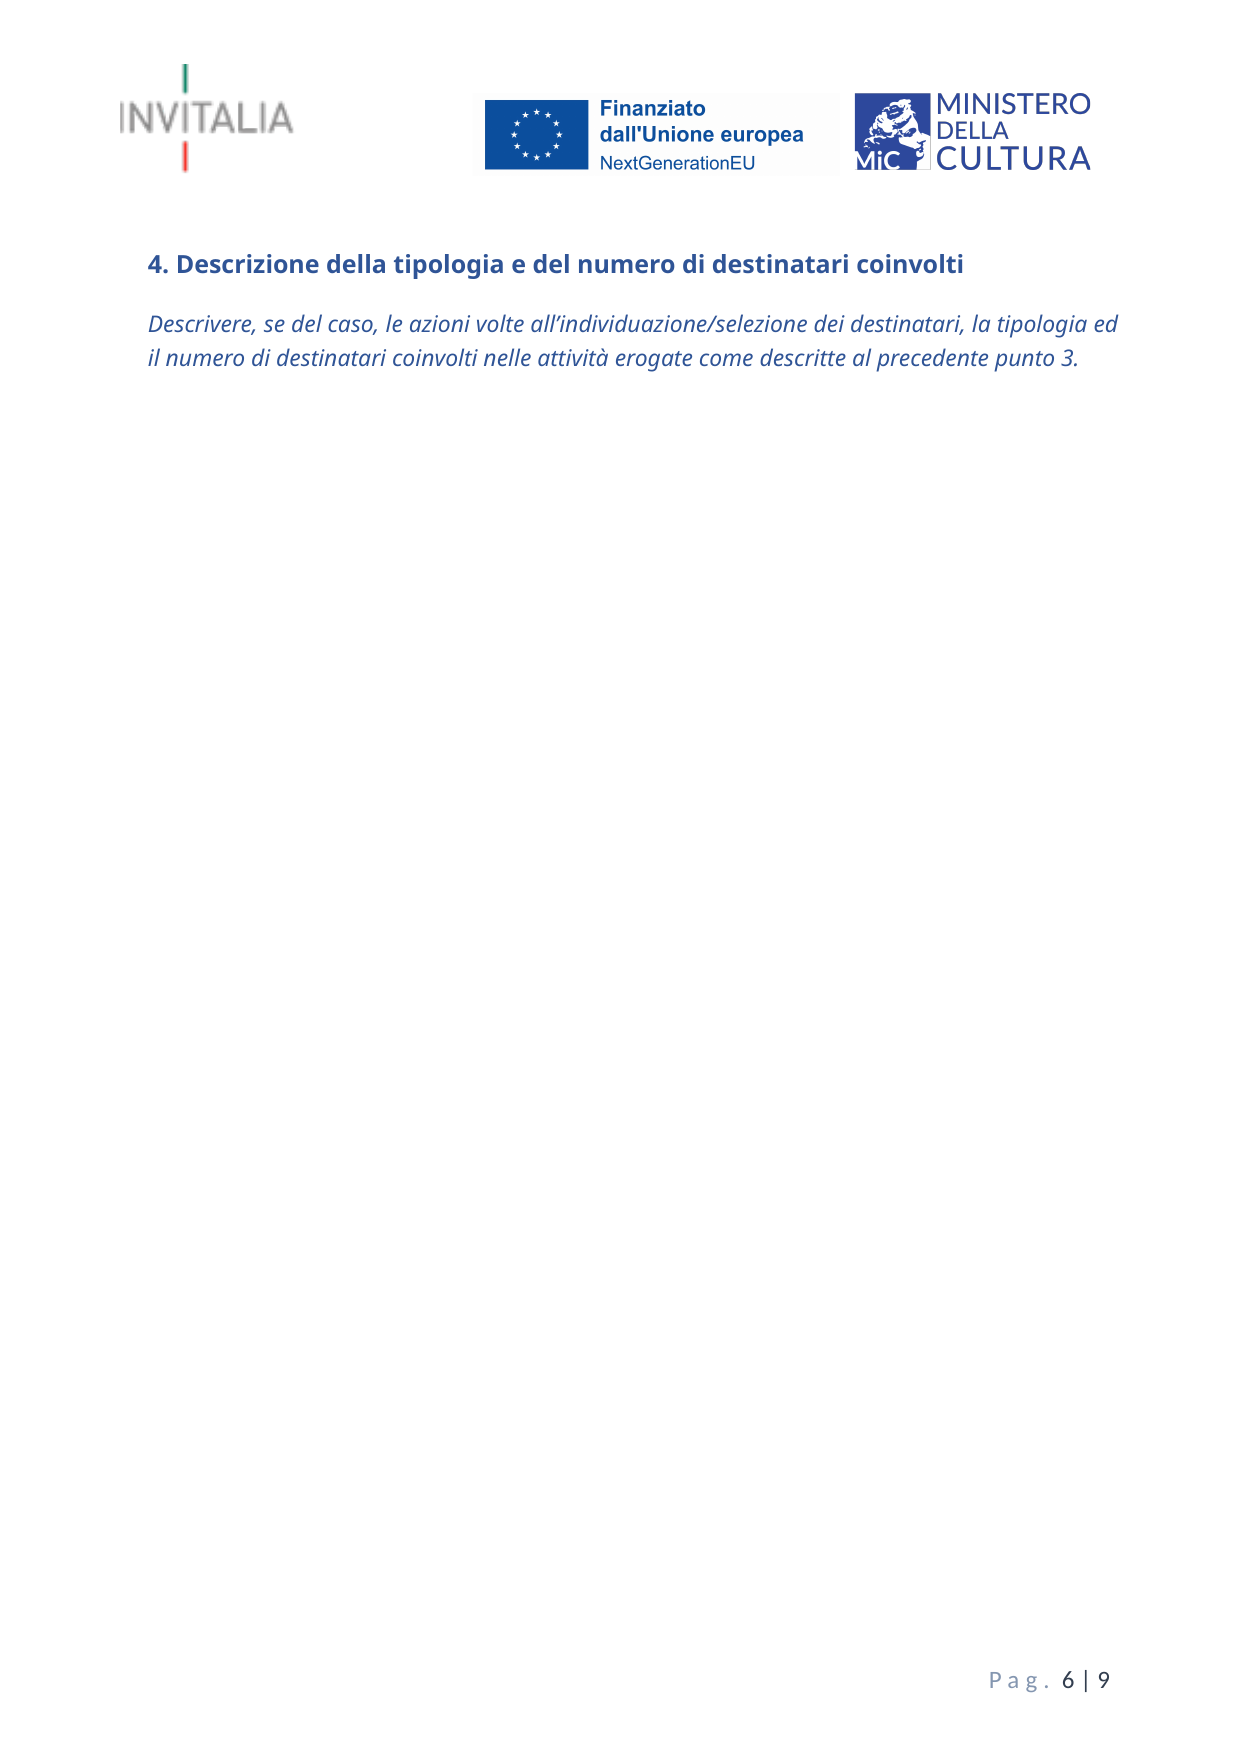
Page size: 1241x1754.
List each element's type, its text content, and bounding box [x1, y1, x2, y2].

picture [472, 93, 841, 176]
subtitle 4. Descrizione della tipologia e del numero di destinatari coinvolti [148, 247, 1137, 281]
picture [120, 64, 308, 190]
picture [854, 93, 1091, 170]
subtitle Descrivere, se del caso, le azioni volte all’individuazione/selezione dei destinatari, la tipologia ed il numero di destinatari coinvolti nelle attività erogate come descritte al precedente punto 3. [148, 308, 1137, 373]
